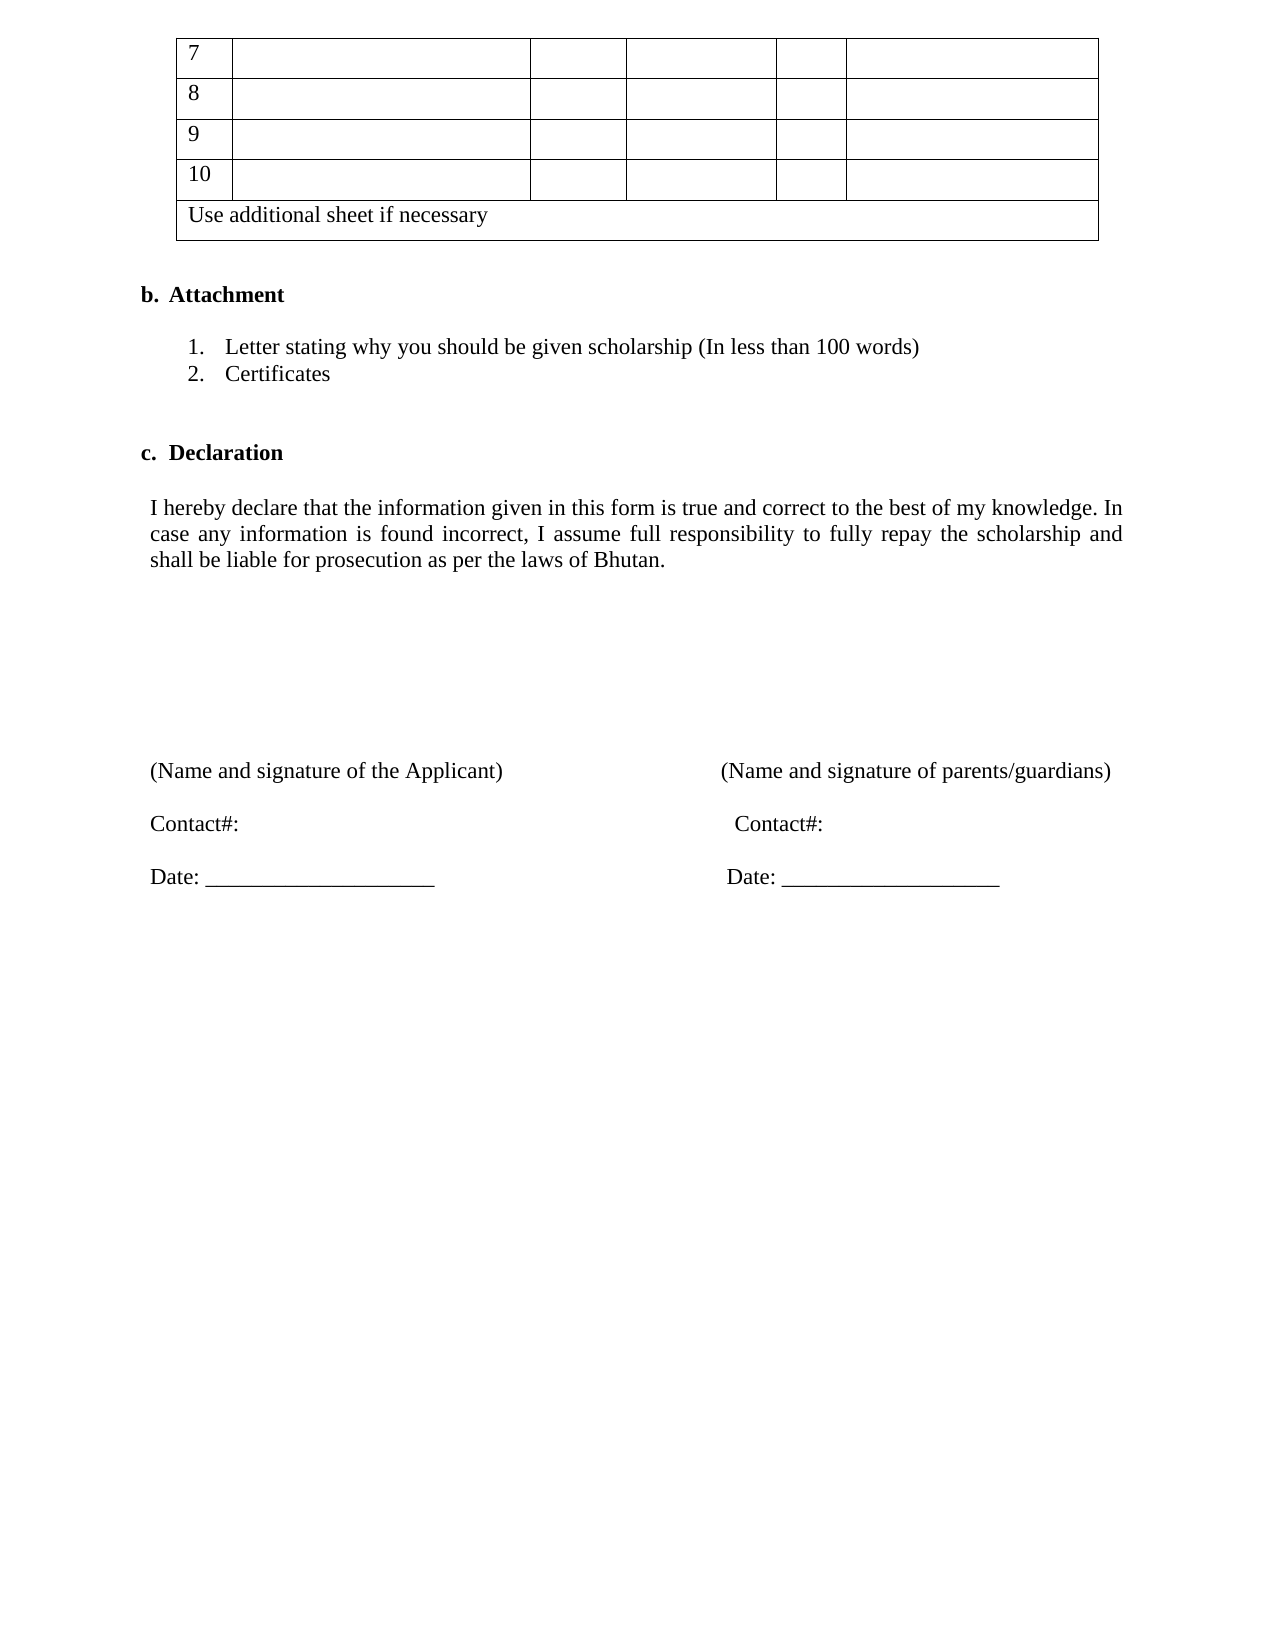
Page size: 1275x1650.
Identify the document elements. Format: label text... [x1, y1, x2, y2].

text Contact#: Contact#: [150, 810, 1125, 836]
table_cell [233, 160, 530, 199]
table_cell [777, 79, 846, 118]
table_cell [531, 39, 626, 78]
table_cell 9 [177, 120, 232, 159]
table_cell 10 [177, 160, 232, 199]
list Attachment [141, 281, 1125, 307]
text I hereby declare that the information given in this form is true and correct to the best of my knowledge. In case any information is found incorrect, I assume full responsibility to fully repay the scholarship and shall be liable for prosecution as per the laws of Bhutan. [150, 494, 1125, 573]
table_cell [847, 79, 1098, 118]
text (Name and signature of the Applicant) (Name and signature of parents/guardians) [150, 757, 1125, 784]
table_cell Use additional sheet if necessary [177, 201, 1098, 240]
list Declaration [141, 439, 1125, 465]
table_cell [531, 79, 626, 118]
table_cell 8 [177, 79, 232, 118]
table_cell 7 [177, 39, 232, 78]
table_cell [627, 39, 776, 78]
table_cell [847, 39, 1098, 78]
table_cell [531, 120, 626, 159]
text Date: ____________________ Date: ___________________ [150, 863, 1125, 889]
list Certificates [187, 360, 1125, 386]
table_cell [777, 39, 846, 78]
table_cell [777, 160, 846, 199]
list Letter stating why you should be given scholarship (In less than 100 words) [187, 333, 1125, 360]
table_cell [847, 120, 1098, 159]
table_cell [847, 160, 1098, 199]
table_cell [531, 160, 626, 199]
table_cell [627, 120, 776, 159]
table_cell [233, 79, 530, 118]
table_cell [777, 120, 846, 159]
table_cell [627, 160, 776, 199]
table_cell [233, 39, 530, 78]
table_cell [627, 79, 776, 118]
table_cell [233, 120, 530, 159]
